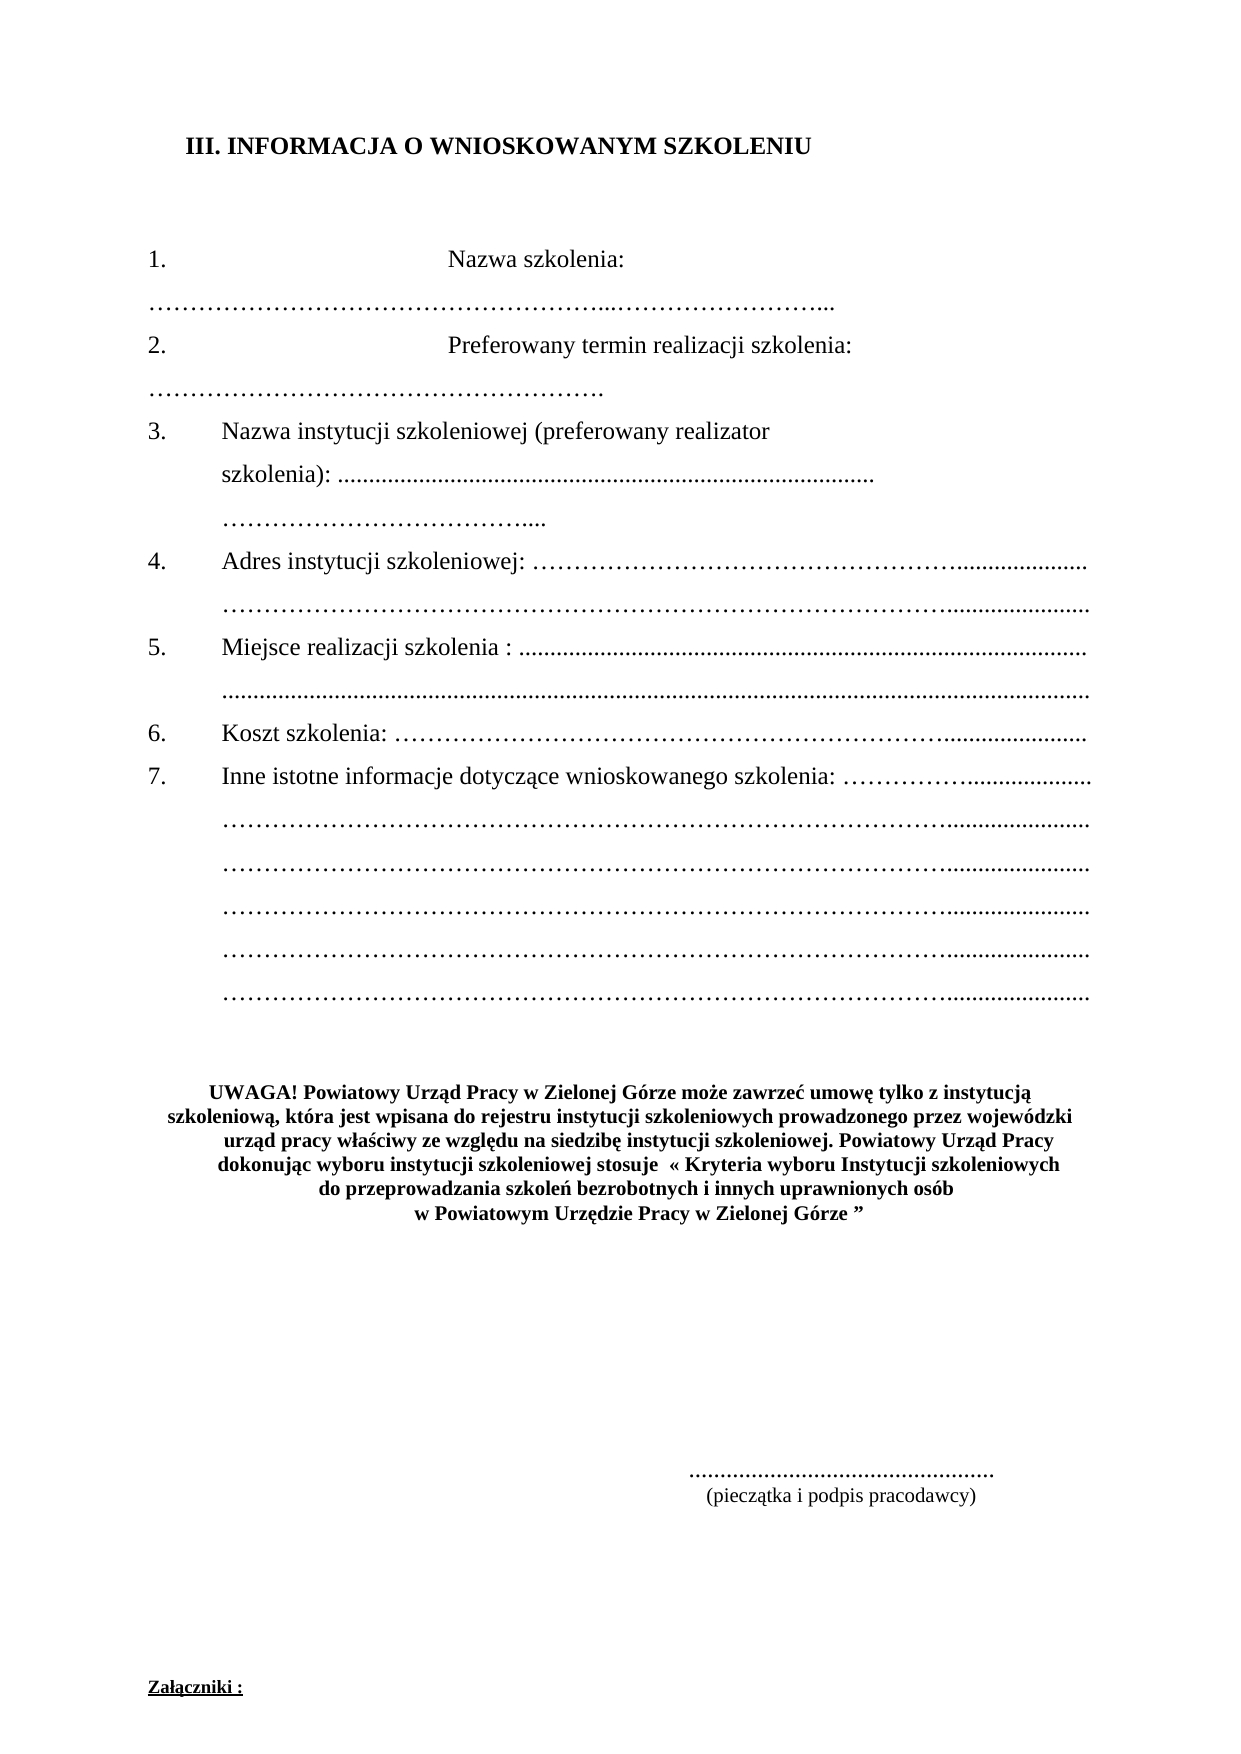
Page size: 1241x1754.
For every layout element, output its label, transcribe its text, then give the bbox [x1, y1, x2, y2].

text ……………………………………………………………………………....................... [148, 804, 1093, 833]
text ................................................. [590, 1454, 1093, 1483]
list Nazwa szkolenia: ………………………………………………...……………………... [148, 244, 1093, 316]
text III. INFORMACJA O WNIOSKOWANYM SZKOLENIU [185, 131, 1093, 160]
text do przeprowadzania szkoleń bezrobotnych i innych uprawnionych osób w Powiatowym Urzędzie Pracy w Zielonej Górze ” [185, 1176, 1093, 1224]
text urząd pracy właściwy ze względu na siedzibę instytucji szkoleniowej. Powiatowy Urząd Pracy dokonując wyboru instytucji szkoleniowej stosuje « Kryteria wyboru Instytucji szkoleniowych [185, 1128, 1093, 1176]
list Nazwa instytucji szkoleniowej (preferowany realizator szkolenia): ......................................................................................……………………………….... [148, 416, 1093, 531]
text UWAGA! Powiatowy Urząd Pracy w Zielonej Górze może zawrzeć umowę tylko z instytucją [148, 1080, 1093, 1104]
text szkoleniową, która jest wpisana do rejestru instytucji szkoleniowych prowadzonego przez wojewódzki [148, 1104, 1093, 1128]
text ……………………………………………………………………………....................... [148, 589, 1093, 618]
text ……………………………………………………………………………....................... [148, 934, 1093, 963]
text 5. Miejsce realizacji szkolenia : ........................................................................................... [148, 632, 1093, 661]
text 7. Inne istotne informacje dotyczące wnioskowanego szkolenia: …………….................... [148, 761, 1093, 790]
text ........................................................................................................................................... [148, 675, 1093, 704]
text 4. Adres instytucji szkoleniowej: ……………………………………………..................... [148, 546, 1093, 574]
text (pieczątka i podpis pracodawcy) [590, 1483, 1093, 1507]
text 6. Koszt szkolenia: …………………………………………………………....................... [148, 718, 1093, 747]
text ……………………………………………………………………………....................... [148, 891, 1093, 919]
text ……………………………………………………………………………....................... [148, 977, 1093, 1006]
list Preferowany termin realizacji szkolenia: ………………………………………………. [148, 330, 1093, 402]
text Załączniki : [148, 1676, 1093, 1697]
text ……………………………………………………………………………....................... [148, 848, 1093, 876]
